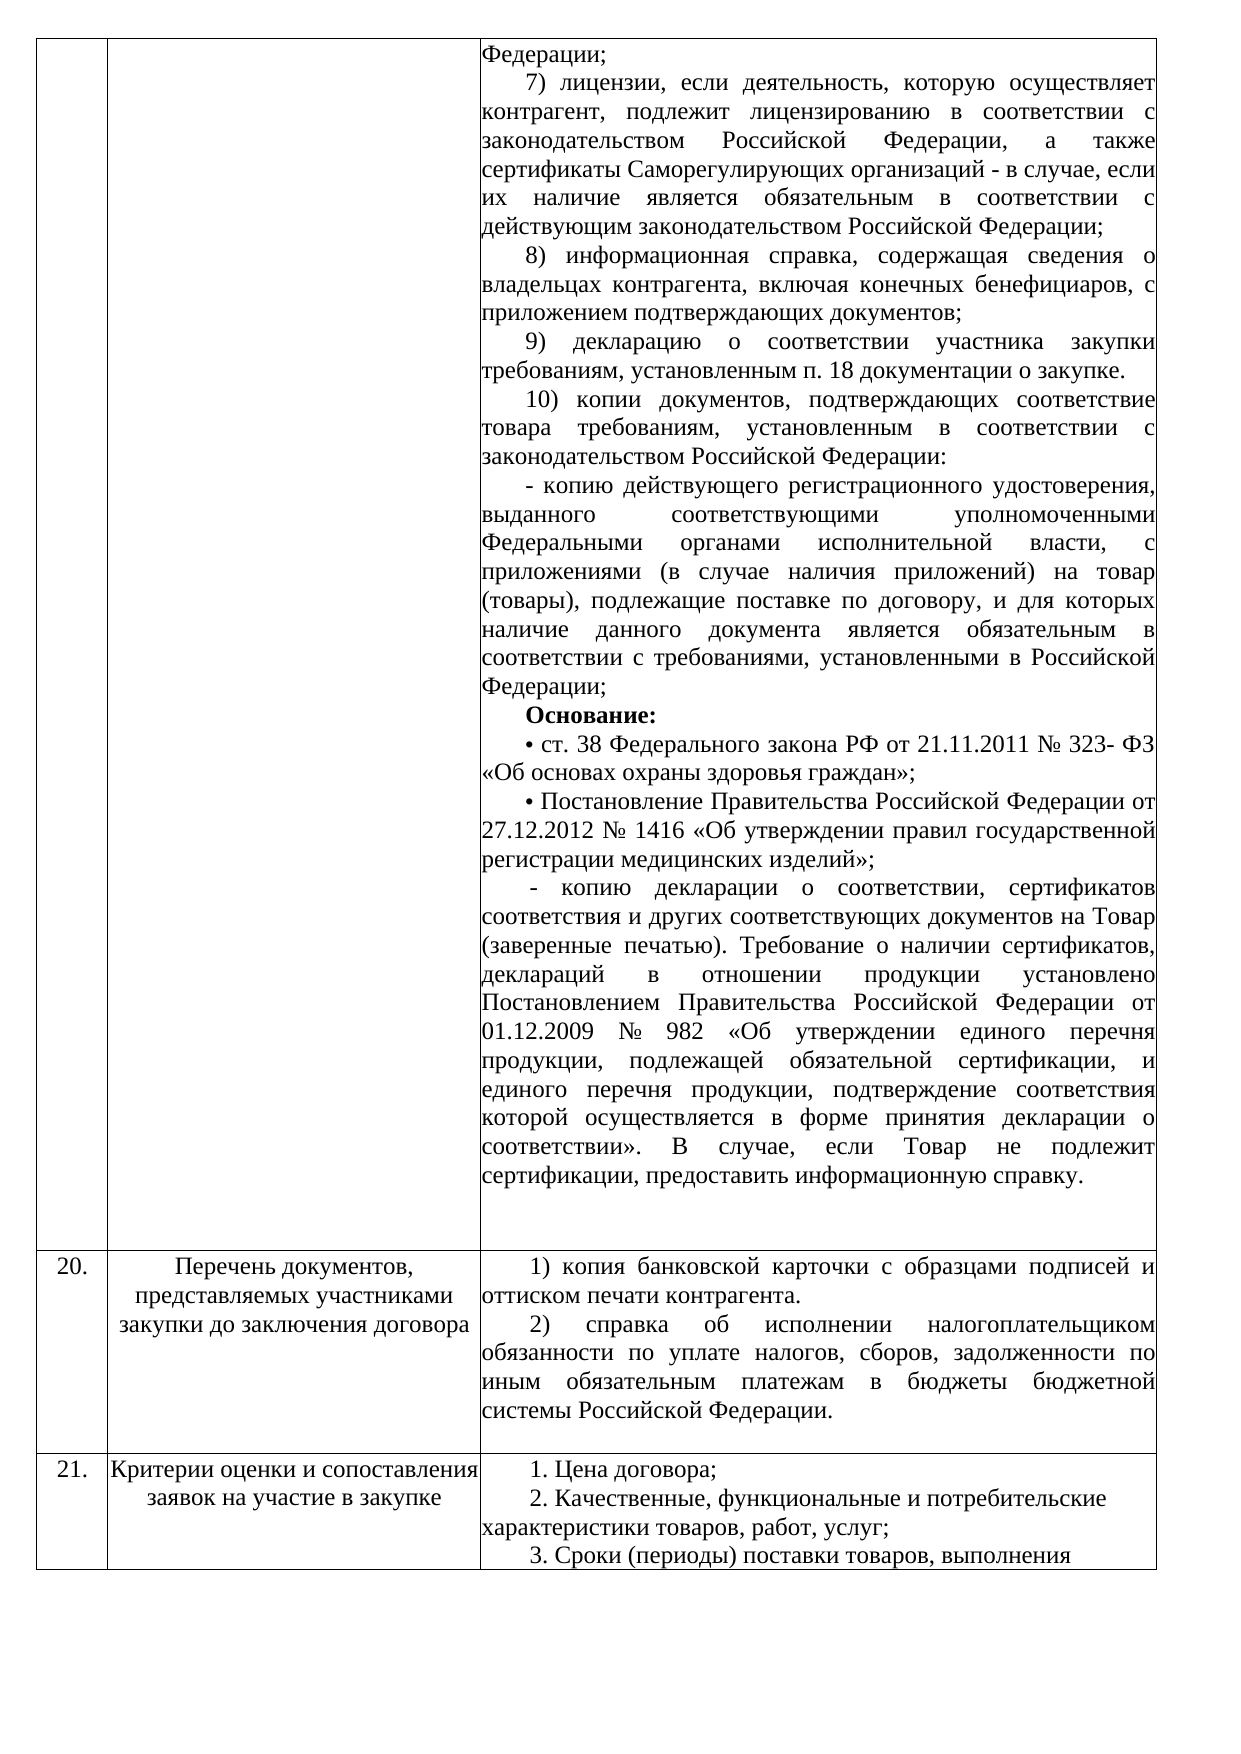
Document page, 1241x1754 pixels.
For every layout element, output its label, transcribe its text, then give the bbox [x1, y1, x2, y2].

table_header Федерации; 7) лицензии, если деятельность, которую осуществляет контрагент, подлежит лицензированию в соответствии с законодательством Российской Федерации, а также сертификаты Саморегулирующих организаций - в случае, если их наличие является обязательным в соответствии с действующим законодательством Российской Федерации; 8) информационная справка, содержащая сведения о владельцах контрагента, включая конечных бенефициаров, с приложением подтверждающих документов; 9) декларацию о соответствии участника закупки требованиям, установленным п. 18 документации о закупке. 10) копии документов, подтверждающих соответствие товара требованиям, установленным в соответствии с законодательством Российской Федерации: - копию действующего регистрационного удостоверения, выданного соответствующими уполномоченными Федеральными органами исполнительной власти, с приложениями (в случае наличия приложений) на товар (товары), подлежащие поставке по договору, и для которых наличие данного документа является обязательным в соответствии с требованиями, установленными в Российской Федерации; Основание: • ст. 38 Федерального закона РФ от 21.11.2011 № 323- ФЗ «Об основах охраны здоровья граждан»; • Постановление Правительства Российской Федерации от 27.12.2012 № 1416 «Об утверждении правил государственной регистрации медицинских изделий»; - копию декларации о соответствии, сертификатов соответствия и других соответствующих документов на Товар (заверенные печатью). Требование о наличии сертификатов, деклараций в отношении продукции установлено Постановлением Правительства Российской Федерации от 01.12.2009 № 982 «Об утверждении единого перечня продукции, подлежащей обязательной сертификации, и единого перечня продукции, подтверждение соответствия которой осуществляется в форме принятия декларации о соответствии». В случае, если Товар не подлежит сертификации, предоставить информационную справку. [481, 39, 1156, 1250]
table_cell Перечень документов, представляемых участниками закупки до заключения договора [108, 1251, 480, 1453]
table_cell 1) копия банковской карточки с образцами подписей и оттиском печати контрагента. 2) справка об исполнении налогоплательщиком обязанности по уплате налогов, сборов, задолженности по иным обязательным платежам в бюджеты бюджетной системы Российской Федерации. [481, 1251, 1156, 1453]
table_cell 20. [37, 1251, 107, 1453]
table_cell 21. [37, 1454, 107, 1569]
table_header [37, 39, 107, 1250]
table_header [108, 39, 480, 1250]
table_cell Критерии оценки и сопоставления заявок на участие в закупке [108, 1454, 480, 1569]
table_cell 1. Цена договора; 2. Качественные, функциональные и потребительские характеристики товаров, работ, услуг; 3. Сроки (периоды) поставки товаров, выполнения [481, 1454, 1156, 1569]
